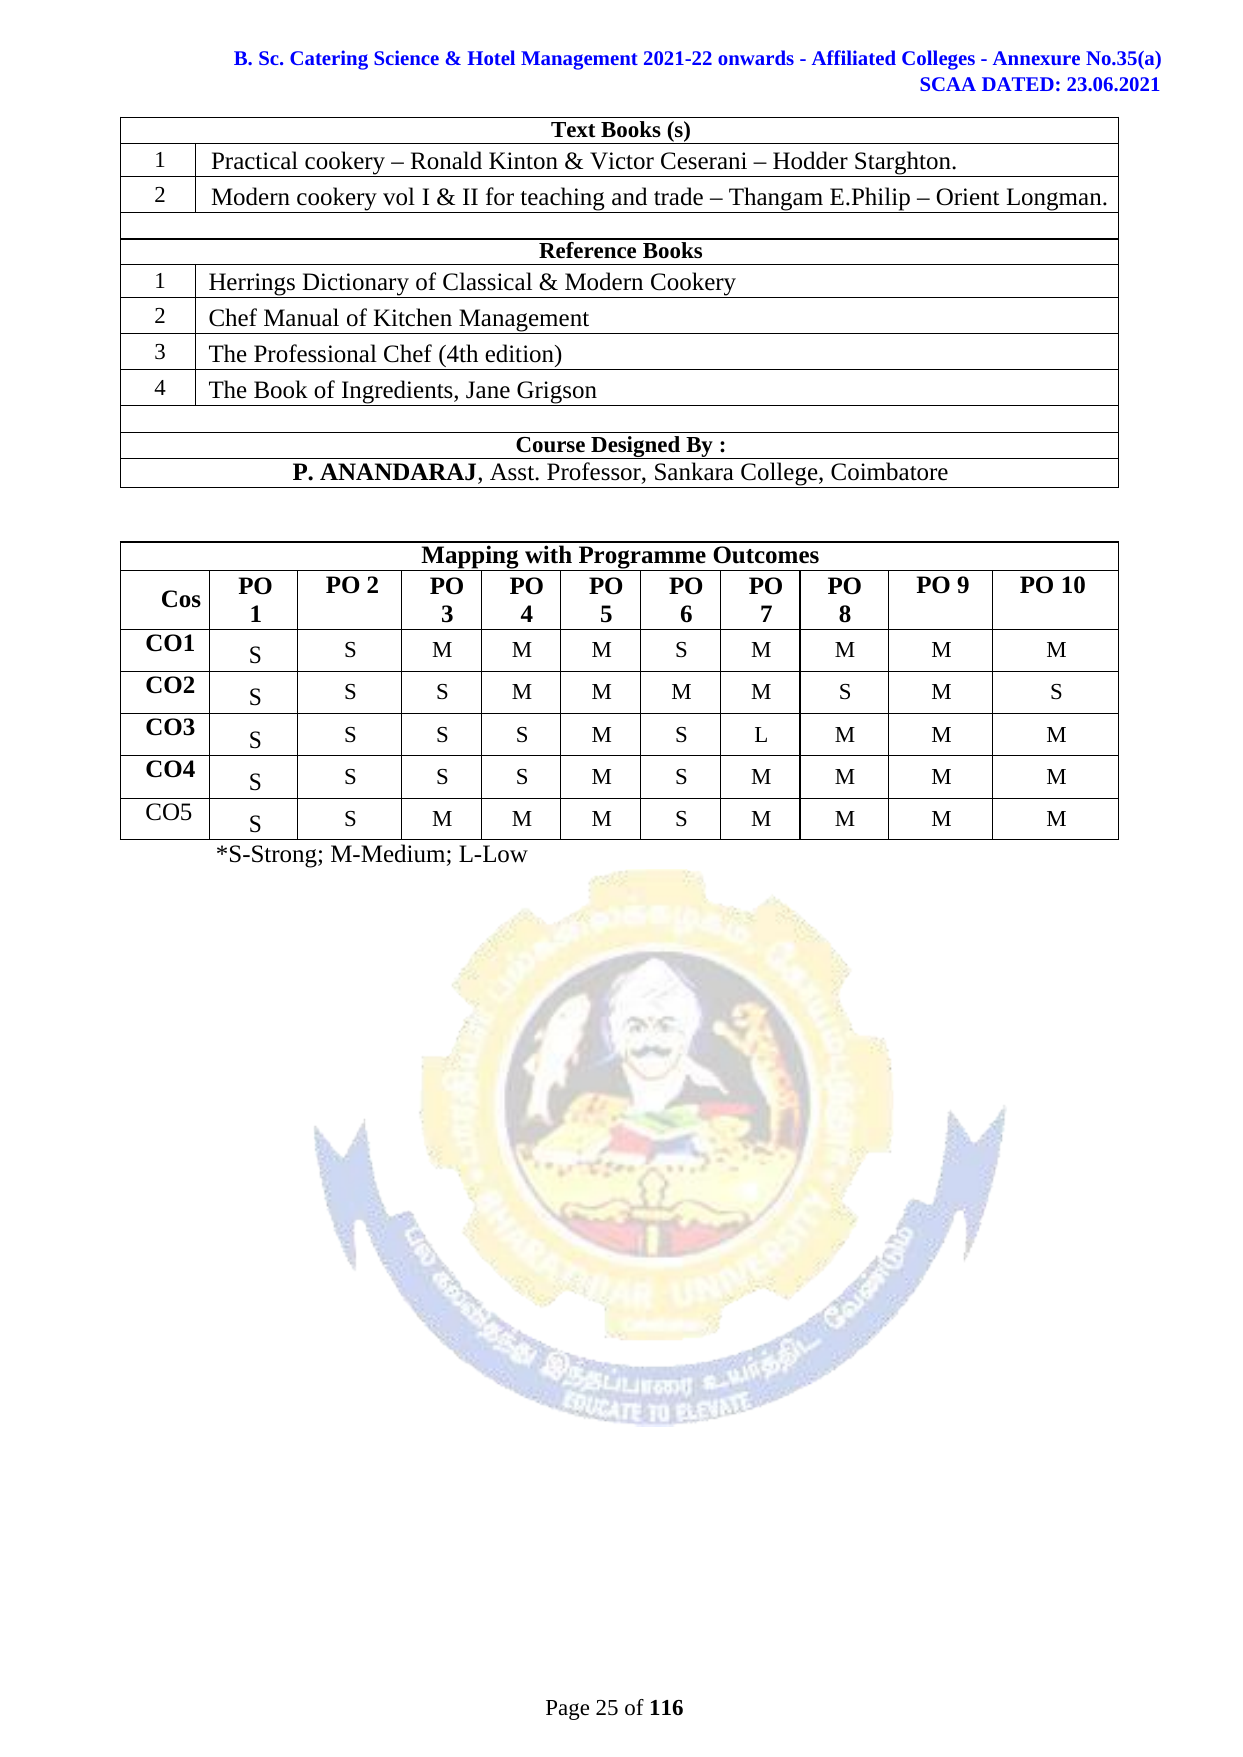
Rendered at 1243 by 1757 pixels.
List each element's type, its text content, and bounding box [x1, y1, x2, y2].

table_cell [121, 406, 1118, 432]
table_cell S [298, 714, 401, 755]
table_cell PO 6 [641, 571, 720, 629]
table_cell M [482, 630, 560, 671]
table_cell S [801, 672, 888, 713]
table_cell 2 [121, 177, 195, 212]
table_cell M [561, 672, 640, 713]
table_cell M [801, 799, 888, 839]
table_cell Practical cookery – Ronald Kinton & Victor Ceserani – Hodder Starghton. [196, 144, 1118, 176]
table_cell Course Designed By : [121, 433, 1118, 458]
table_cell M [889, 630, 992, 671]
table_cell PO 8 [801, 571, 888, 629]
table_cell CO4 [121, 756, 209, 797]
table_cell S [402, 714, 481, 755]
table_cell PO 10 [993, 571, 1118, 629]
table_cell Cos [121, 571, 209, 629]
table_header Mapping with Programme Outcomes [121, 543, 1118, 570]
table_cell M [993, 714, 1118, 755]
table_cell S [210, 672, 297, 713]
table_cell CO1 [121, 630, 209, 671]
table_cell M [402, 630, 481, 671]
table_cell M [721, 672, 799, 713]
table_cell M [721, 799, 799, 839]
table_cell M [889, 799, 992, 839]
table_cell PO 2 [298, 571, 401, 629]
table_cell PO 1 [210, 571, 297, 629]
table_cell S [210, 630, 297, 671]
table_cell M [801, 630, 888, 671]
table_cell M [889, 672, 992, 713]
table_cell S [298, 756, 401, 797]
table_cell 4 [121, 370, 195, 405]
table_cell S [641, 799, 720, 839]
table_cell 1 [121, 144, 195, 176]
table_cell M [641, 672, 720, 713]
table_cell S [210, 756, 297, 797]
table_cell [121, 213, 1118, 238]
table_cell M [993, 799, 1118, 839]
table_cell CO3 [121, 714, 209, 755]
table_cell M [721, 756, 799, 797]
table_cell S [298, 672, 401, 713]
table_cell M [561, 756, 640, 797]
table_cell S [210, 799, 297, 839]
table_cell PO 3 [402, 571, 481, 629]
table_cell S [482, 714, 560, 755]
table_cell The Book of Ingredients, Jane Grigson [196, 370, 1118, 405]
table_cell M [482, 799, 560, 839]
table_cell S [641, 630, 720, 671]
table_cell PO 9 [889, 571, 992, 629]
table_cell M [402, 799, 481, 839]
table_cell M [561, 630, 640, 671]
table_cell PO 7 [721, 571, 799, 629]
table_cell S [298, 799, 401, 839]
table_cell M [482, 672, 560, 713]
table_cell S [641, 714, 720, 755]
table_cell P. ANANDARAJ, Asst. Professor, Sankara College, Coimbatore [121, 459, 1118, 486]
table_cell M [993, 630, 1118, 671]
table_cell S [641, 756, 720, 797]
table_cell M [801, 714, 888, 755]
table_cell M [889, 756, 992, 797]
table_cell Chef Manual of Kitchen Management [196, 298, 1118, 333]
table_cell CO5 [121, 799, 209, 839]
table_cell S [402, 672, 481, 713]
table_cell 1 [121, 265, 195, 297]
table_cell PO 4 [482, 571, 560, 629]
table_cell S [993, 672, 1118, 713]
table_cell S [402, 756, 481, 797]
table_cell M [561, 714, 640, 755]
table_header Text Books (s) [121, 118, 1118, 143]
text *S-Strong; M-Medium; L-Low [216, 840, 1159, 868]
table_cell M [561, 799, 640, 839]
table_cell Herrings Dictionary of Classical & Modern Cookery [196, 265, 1118, 297]
table_cell S [298, 630, 401, 671]
table_cell M [801, 756, 888, 797]
picture [313, 869, 1008, 1427]
table_cell 2 [121, 298, 195, 333]
table_cell The Professional Chef (4th edition) [196, 334, 1118, 369]
table_cell M [993, 756, 1118, 797]
table_cell PO 5 [561, 571, 640, 629]
table_cell M [889, 714, 992, 755]
table_cell Modern cookery vol I & II for teaching and trade – Thangam E.Philip – Orient Longman. [196, 177, 1118, 212]
table_cell Reference Books [121, 240, 1118, 264]
table_cell 3 [121, 334, 195, 369]
table_cell S [482, 756, 560, 797]
table_cell M [721, 630, 799, 671]
table_cell L [721, 714, 799, 755]
table_cell S [210, 714, 297, 755]
table_cell CO2 [121, 672, 209, 713]
